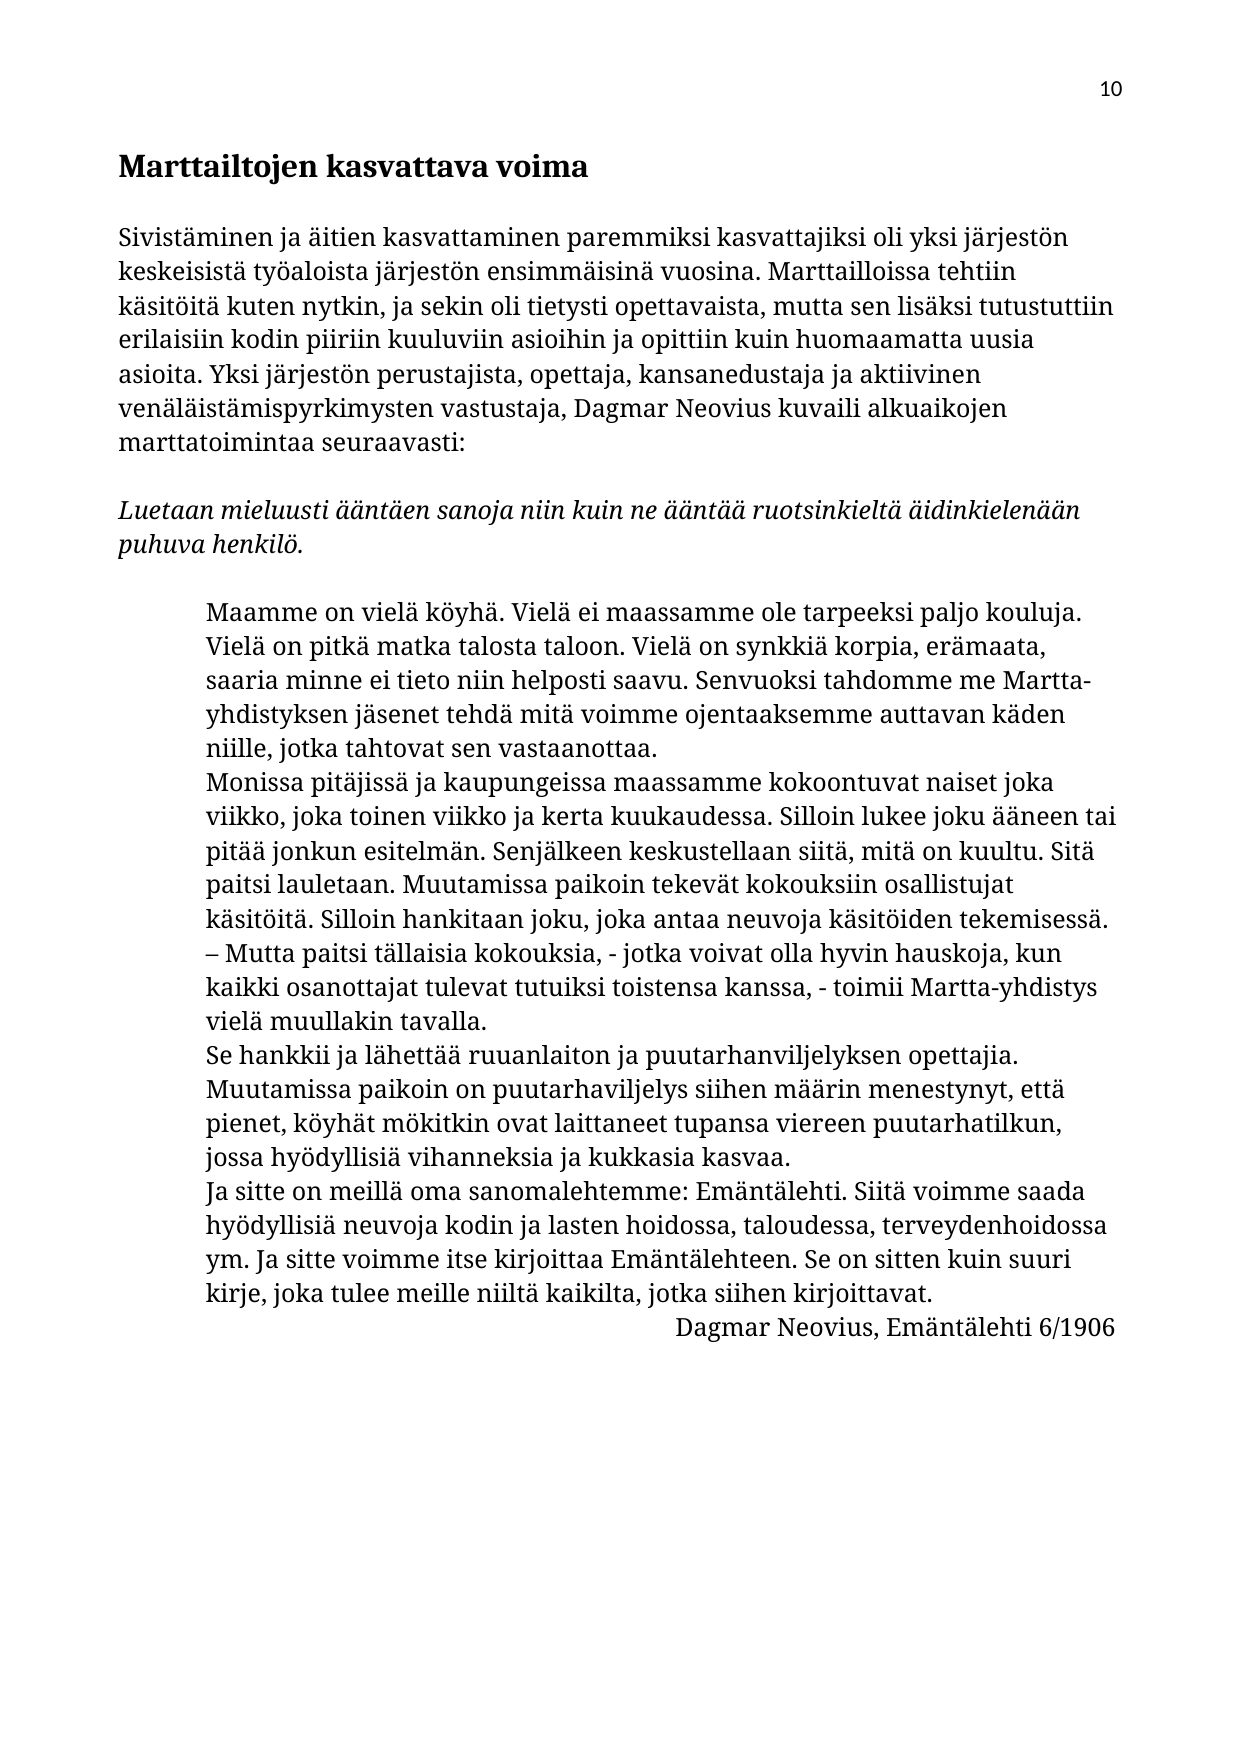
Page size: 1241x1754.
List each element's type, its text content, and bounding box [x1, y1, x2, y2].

text Maamme on vielä köyhä. Vielä ei maassamme ole tarpeeksi paljo kouluja. Vielä on pitkä matka talosta taloon. Vielä on synkkiä korpia, erämaata, saaria minne ei tieto niin helposti saavu. Senvuoksi tahdomme me Martta-yhdistyksen jäsenet tehdä mitä voimme ojentaaksemme auttavan käden niille, jotka tahtovat sen vastaanottaa. [206, 595, 1122, 765]
text Monissa pitäjissä ja kaupungeissa maassamme kokoontuvat naiset joka viikko, joka toinen viikko ja kerta kuukaudessa. Silloin lukee joku ääneen tai pitää jonkun esitelmän. Senjälkeen keskustellaan siitä, mitä on kuultu. Sitä paitsi lauletaan. Muutamissa paikoin tekevät kokouksiin osallistujat käsitöitä. Silloin hankitaan joku, joka antaa neuvoja käsitöiden tekemisessä. – Mutta paitsi tällaisia kokouksia, - jotka voivat olla hyvin hauskoja, kun kaikki osanottajat tulevat tutuiksi toistensa kanssa, - toimii Martta-yhdistys vielä muullakin tavalla. [206, 765, 1122, 1037]
text Luetaan mieluusti ääntäen sanoja niin kuin ne ääntää ruotsinkieltä äidinkielenään puhuva henkilö. [118, 492, 1122, 561]
text Se hankkii ja lähettää ruuanlaiton ja puutarhanviljelyksen opettajia. Muutamissa paikoin on puutarhaviljelys siihen määrin menestynyt, että pienet, köyhät mökitkin ovat laittaneet tupansa viereen puutarhatilkun, jossa hyödyllisiä vihanneksia ja kukkasia kasvaa. [206, 1037, 1122, 1174]
text Marttailtojen kasvattava voima [118, 148, 1122, 186]
text Sivistäminen ja äitien kasvattaminen paremmiksi kasvattajiksi oli yksi järjestön keskeisistä työaloista järjestön ensimmäisinä vuosina. Marttailloissa tehtiin käsitöitä kuten nytkin, ja sekin oli tietysti opettavaista, mutta sen lisäksi tutustuttiin erilaisiin kodin piiriin kuuluviin asioihin ja opittiin kuin huomaamatta uusia asioita. Yksi järjestön perustajista, opettaja, kansanedustaja ja aktiivinen venäläistämispyrkimysten vastustaja, Dagmar Neovius kuvaili alkuaikojen marttatoimintaa seuraavasti: [118, 220, 1122, 458]
text Ja sitte on meillä oma sanomalehtemme: Emäntälehti. Siitä voimme saada hyödyllisiä neuvoja kodin ja lasten hoidossa, taloudessa, terveydenhoidossa ym. Ja sitte voimme itse kirjoittaa Emäntälehteen. Se on sitten kuin suuri kirje, joka tulee meille niiltä kaikilta, jotka siihen kirjoittavat. [206, 1174, 1122, 1310]
text Dagmar Neovius, Emäntälehti 6/1906 [206, 1310, 1122, 1344]
